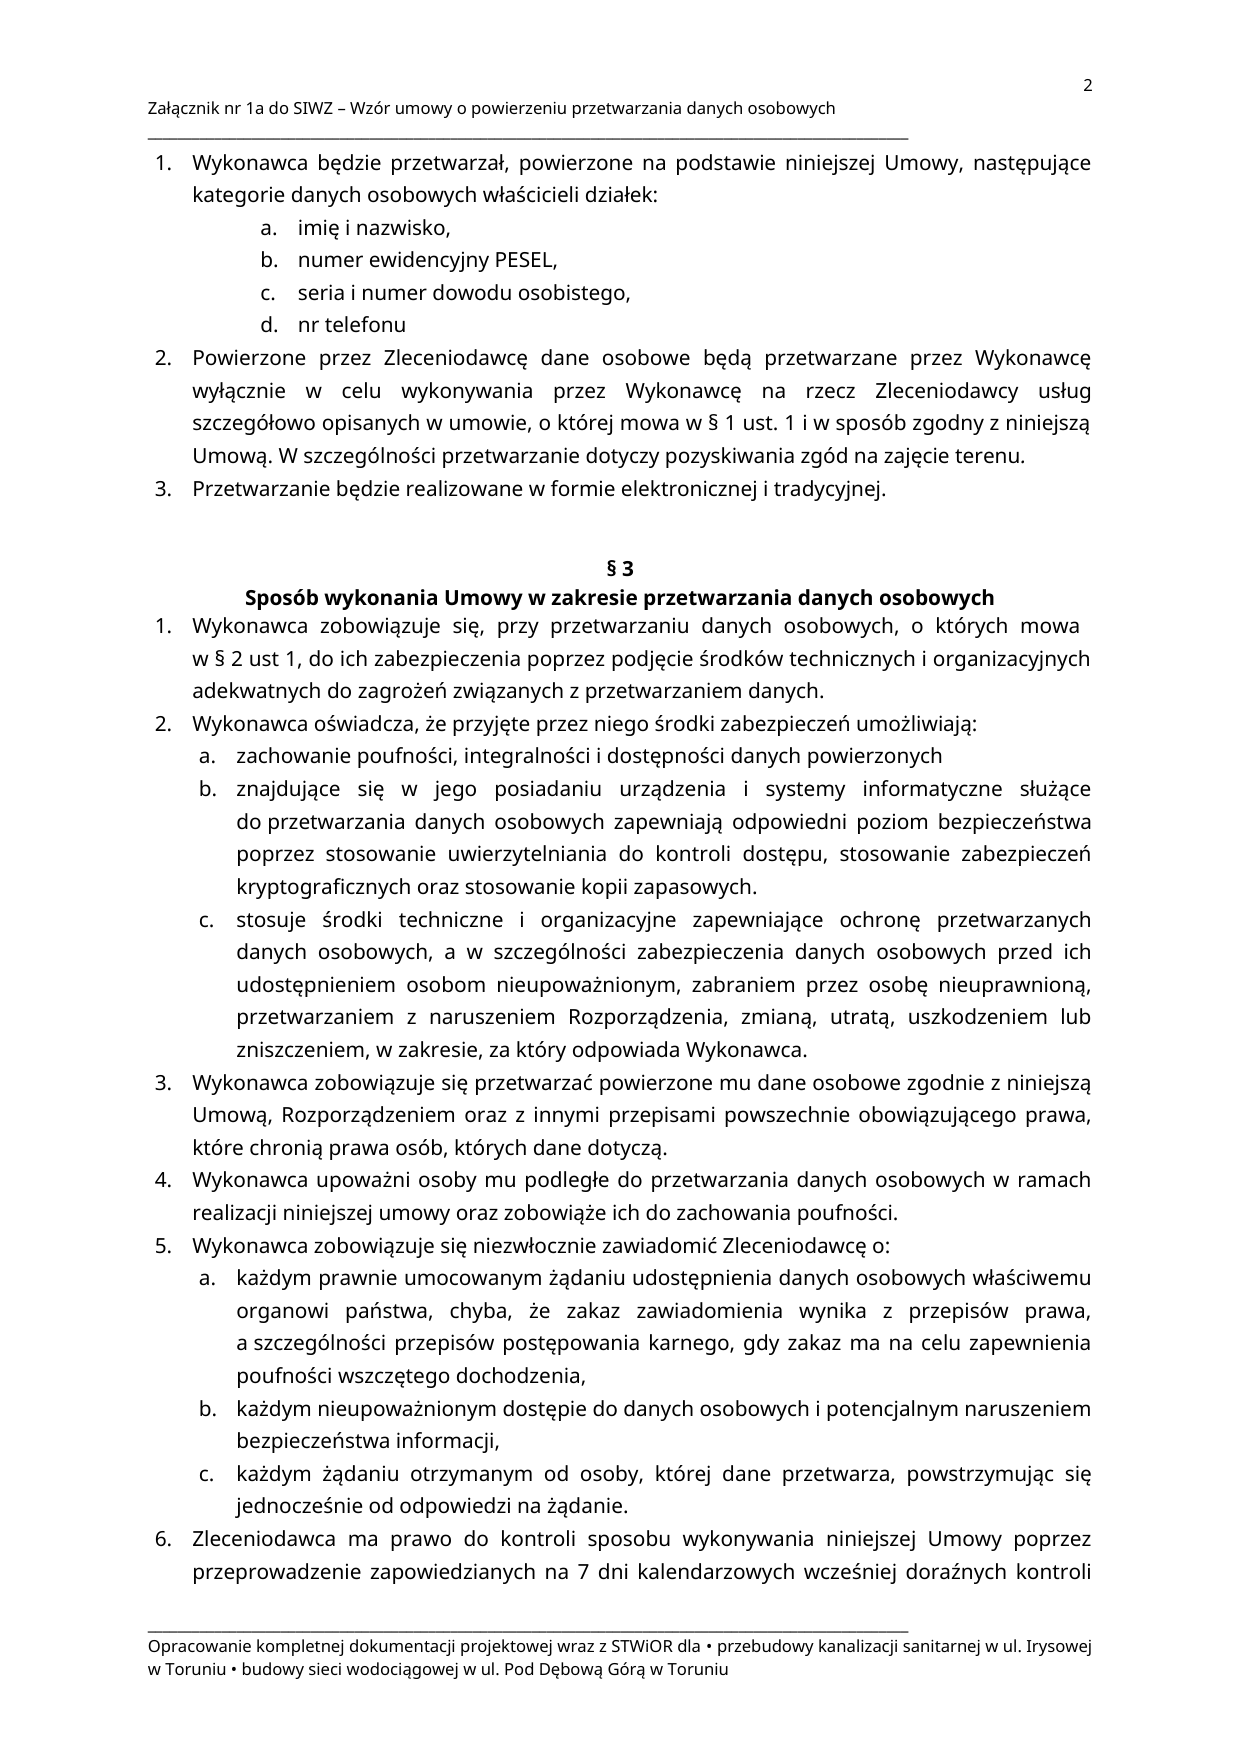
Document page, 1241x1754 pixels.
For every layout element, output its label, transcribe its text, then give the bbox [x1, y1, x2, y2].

list Wykonawca oświadcza, że przyjęte przez niego środki zabezpieczeń umożliwiają: [154, 709, 1093, 737]
text § 3 [148, 554, 1093, 583]
list Wykonawca będzie przetwarzał, powierzone na podstawie niniejszej Umowy, następujące kategorie danych osobowych właścicieli działek: [154, 148, 1093, 209]
list stosuje środki techniczne i organizacyjne zapewniające ochronę przetwarzanych danych osobowych, a w szczególności zabezpieczenia danych osobowych przed ich udostępnieniem osobom nieupoważnionym, zabraniem przez osobę nieuprawnioną, przetwarzaniem z naruszeniem Rozporządzenia, zmianą, utratą, uszkodzeniem lub zniszczeniem, w zakresie, za który odpowiada Wykonawca. [199, 905, 1093, 1063]
list Przetwarzanie będzie realizowane w formie elektronicznej i tradycyjnej. [154, 474, 1093, 502]
list imię i nazwisko, [260, 213, 1093, 241]
list Powierzone przez Zleceniodawcę dane osobowe będą przetwarzane przez Wykonawcę wyłącznie w celu wykonywania przez Wykonawcę na rzecz Zleceniodawcy usług szczegółowo opisanych w umowie, o której mowa w § 1 ust. 1 i w sposób zgodny z niniejszą Umową. W szczególności przetwarzanie dotyczy pozyskiwania zgód na zajęcie terenu. [154, 343, 1093, 469]
list Wykonawca zobowiązuje się, przy przetwarzaniu danych osobowych, o których mowa w § 2 ust 1, do ich zabezpieczenia poprzez podjęcie środków technicznych i organizacyjnych adekwatnych do zagrożeń związanych z przetwarzaniem danych. [154, 611, 1093, 705]
list każdym nieupoważnionym dostępie do danych osobowych i potencjalnym naruszeniem bezpieczeństwa informacji, [199, 1394, 1093, 1455]
list Wykonawca zobowiązuje się przetwarzać powierzone mu dane osobowe zgodnie z niniejszą Umową, Rozporządzeniem oraz z innymi przepisami powszechnie obowiązującego prawa, które chronią prawa osób, których dane dotyczą. [154, 1068, 1093, 1161]
list seria i numer dowodu osobistego, [260, 278, 1093, 306]
list Wykonawca zobowiązuje się niezwłocznie zawiadomić Zleceniodawcę o: [154, 1231, 1093, 1259]
list znajdujące się w jego posiadaniu urządzenia i systemy informatyczne służące do przetwarzania danych osobowych zapewniają odpowiedni poziom bezpieczeństwa poprzez stosowanie uwierzytelniania do kontroli dostępu, stosowanie zabezpieczeń kryptograficznych oraz stosowanie kopii zapasowych. [199, 774, 1093, 901]
list nr telefonu [260, 311, 1093, 339]
text Sposób wykonania Umowy w zakresie przetwarzania danych osobowych [148, 583, 1093, 611]
list numer ewidencyjny PESEL, [260, 245, 1093, 274]
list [154, 1524, 1093, 1585]
list każdym żądaniu otrzymanym od osoby, której dane przetwarza, powstrzymując się jednocześnie od odpowiedzi na żądanie. [199, 1459, 1093, 1520]
list Wykonawca upoważni osoby mu podległe do przetwarzania danych osobowych w ramach realizacji niniejszej umowy oraz zobowiąże ich do zachowania poufności. [154, 1166, 1093, 1227]
list zachowanie poufności, integralności i dostępności danych powierzonych [199, 742, 1093, 770]
list każdym prawnie umocowanym żądaniu udostępnienia danych osobowych właściwemu organowi państwa, chyba, że zakaz zawiadomienia wynika z przepisów prawa, a szczególności przepisów postępowania karnego, gdy zakaz ma na celu zapewnienia poufności wszczętego dochodzenia, [199, 1263, 1093, 1389]
